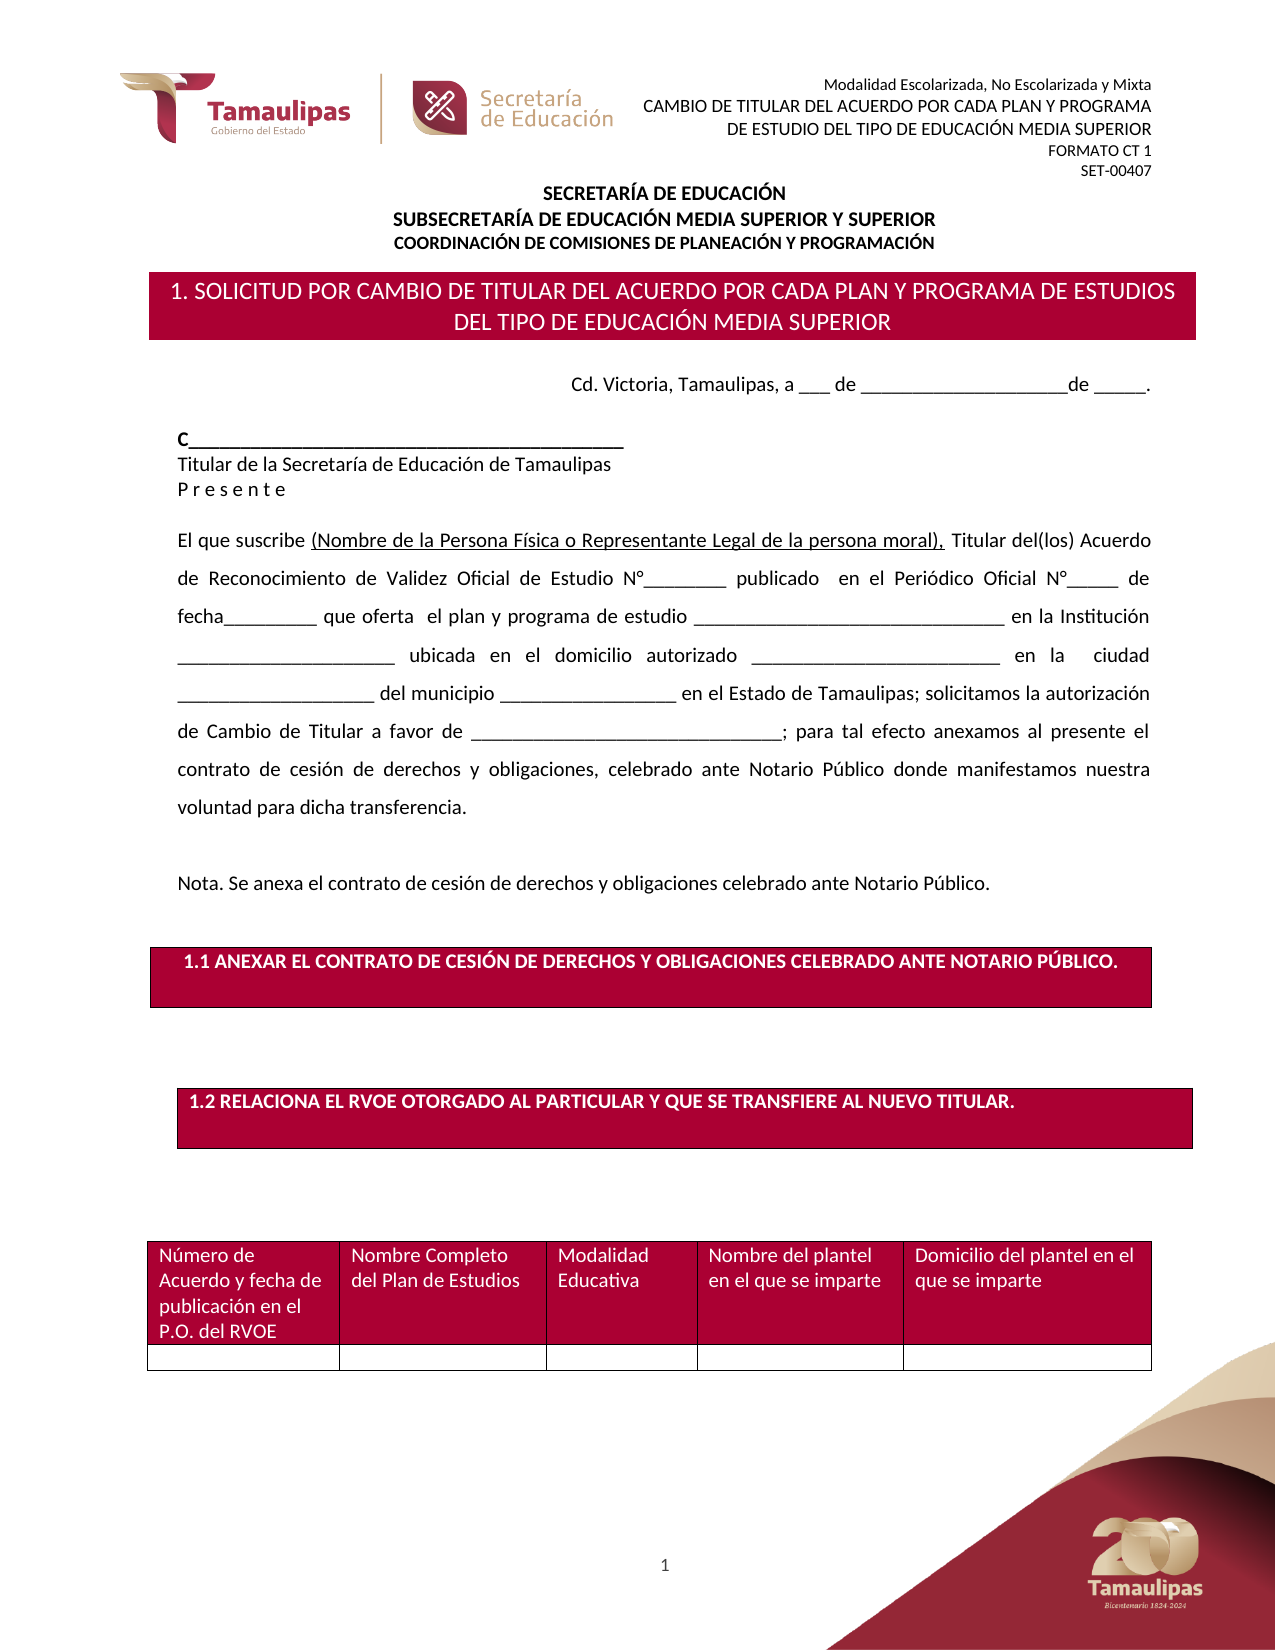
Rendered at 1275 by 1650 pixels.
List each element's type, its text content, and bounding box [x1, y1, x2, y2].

text El que suscribe (Nombre de la Persona Física o Representante Legal de la persona moral), Titular del(los) Acuerdo de Reconocimiento de Validez Oficial de Estudio N°________ publicado en el Periódico Oficial N°_____ de fecha_________ que oferta el plan y programa de estudio ______________________________ en la Institución _____________________ ubicada en el domicilio autorizado ________________________ en la ciudad ___________________ del municipio _________________ en el Estado de Tamaulipas; solicitamos la autorización de Cambio de Titular a favor de ______________________________; para tal efecto anexamos al presente el contrato de cesión de derechos y obligaciones, celebrado ante Notario Público donde manifestamos nuestra voluntad para dicha transferencia. [177, 527, 1152, 820]
table_header 1. SOLICITUD POR CAMBIO DE TITULAR DEL ACUERDO POR CADA PLAN Y PROGRAMA DE ESTUDIOS DEL TIPO DE EDUCACIÓN MEDIA SUPERIOR [149, 272, 1196, 340]
table_cell [904, 1345, 1151, 1370]
picture [825, 1341, 1275, 1650]
table_header Número de Acuerdo y fecha de publicación en el P.O. del RVOE [148, 1242, 339, 1344]
text Titular de la Secretaría de Educación de Tamaulipas [148, 451, 1152, 477]
table_cell [698, 1345, 903, 1370]
table_header 1.2 RELACIONA EL RVOE OTORGADO AL PARTICULAR Y QUE SE TRANSFIERE AL NUEVO TITULAR. [178, 1089, 1192, 1148]
text P r e s e n t e [148, 477, 1152, 502]
table_header Domicilio del plantel en el que se imparte [904, 1242, 1151, 1344]
table_cell [340, 1345, 546, 1370]
table_header Nombre Completo del Plan de Estudios [340, 1242, 546, 1344]
table_cell [148, 1345, 339, 1370]
text Nota. Se anexa el contrato de cesión de derechos y obligaciones celebrado ante Notario Público. [177, 871, 1152, 896]
table_header 1.1 ANEXAR EL CONTRATO DE CESIÓN DE DERECHOS Y OBLIGACIONES CELEBRADO ANTE NOTARIO PÚBLICO. [151, 948, 1151, 1007]
text Cd. Victoria, Tamaulipas, a ___ de ____________________de _____. [148, 372, 1152, 397]
table_header Modalidad Educativa [547, 1242, 697, 1344]
table_header Nombre del plantel en el que se imparte [698, 1242, 903, 1344]
text C__________________________________________ [148, 426, 1152, 451]
table_cell [547, 1345, 697, 1370]
picture [120, 73, 613, 144]
